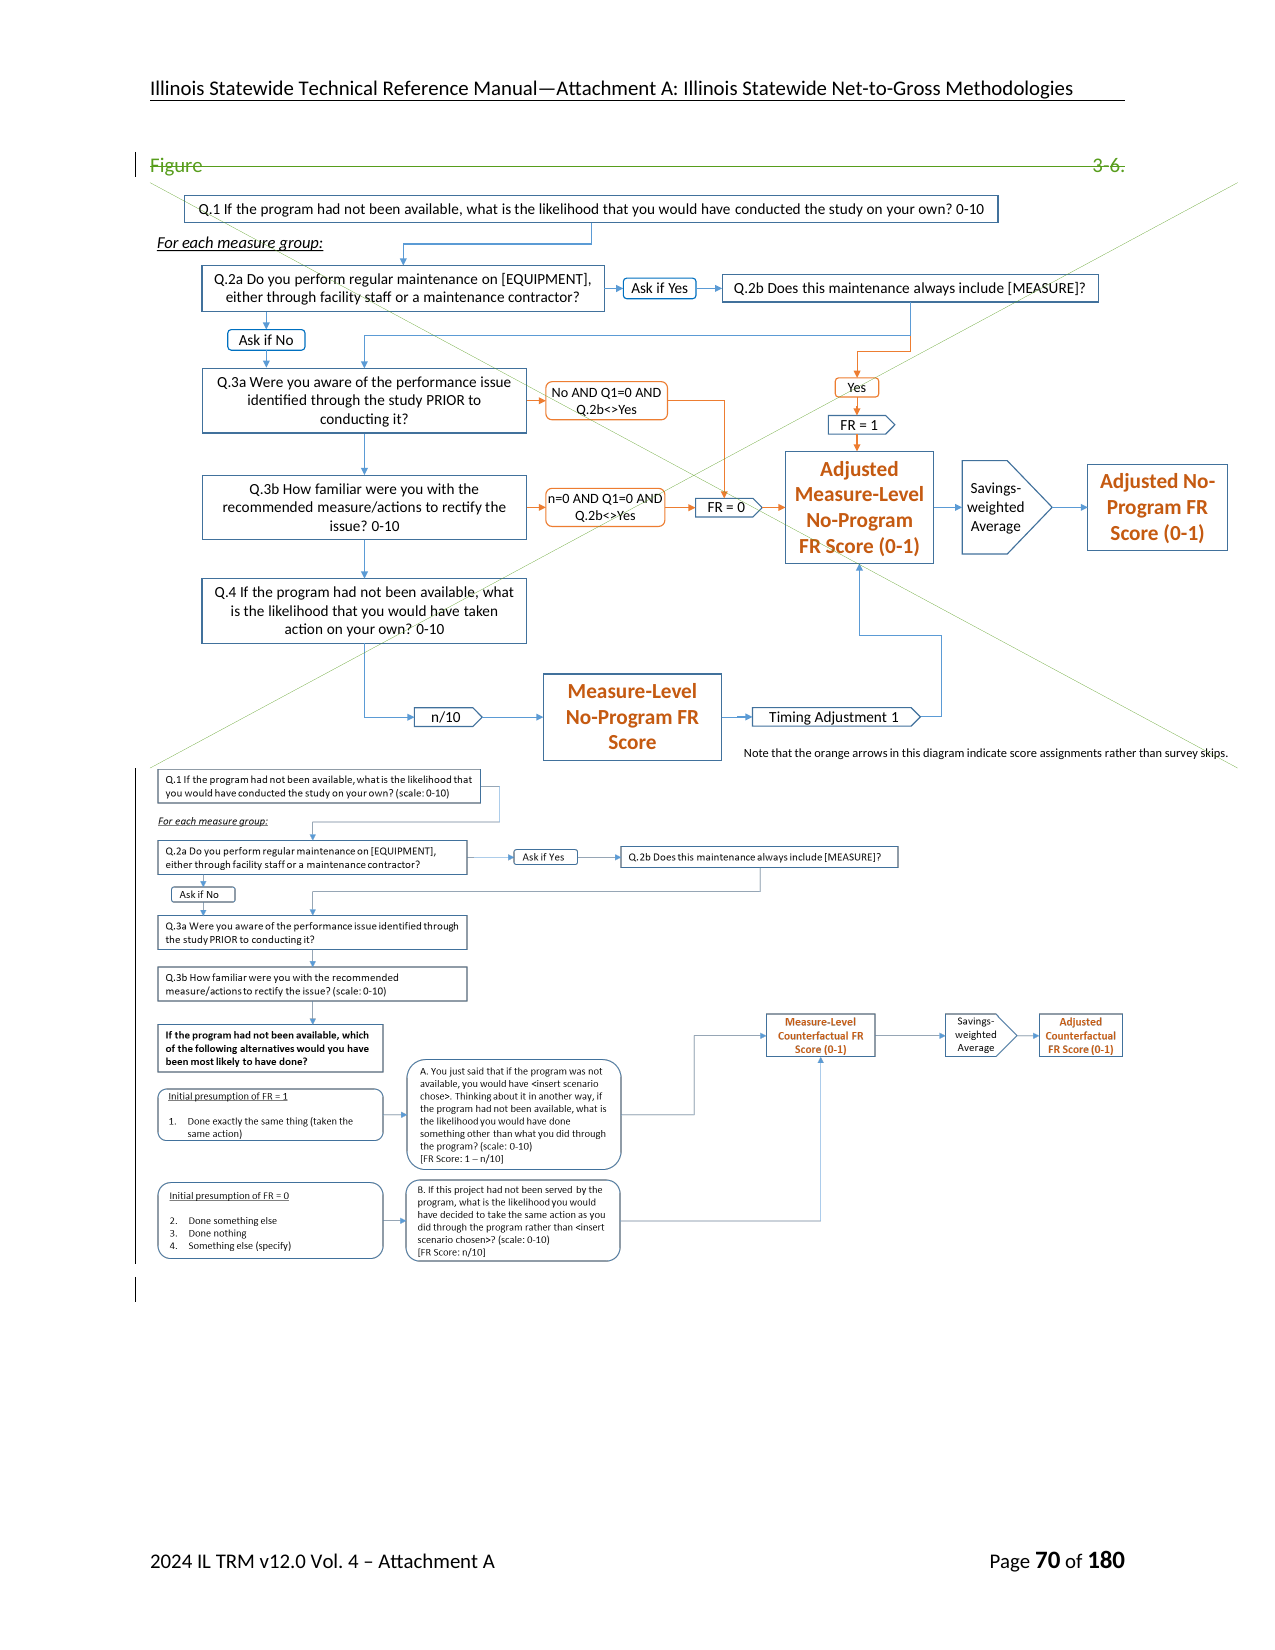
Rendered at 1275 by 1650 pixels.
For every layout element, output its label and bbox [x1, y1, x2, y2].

picture [150, 769, 1125, 1265]
